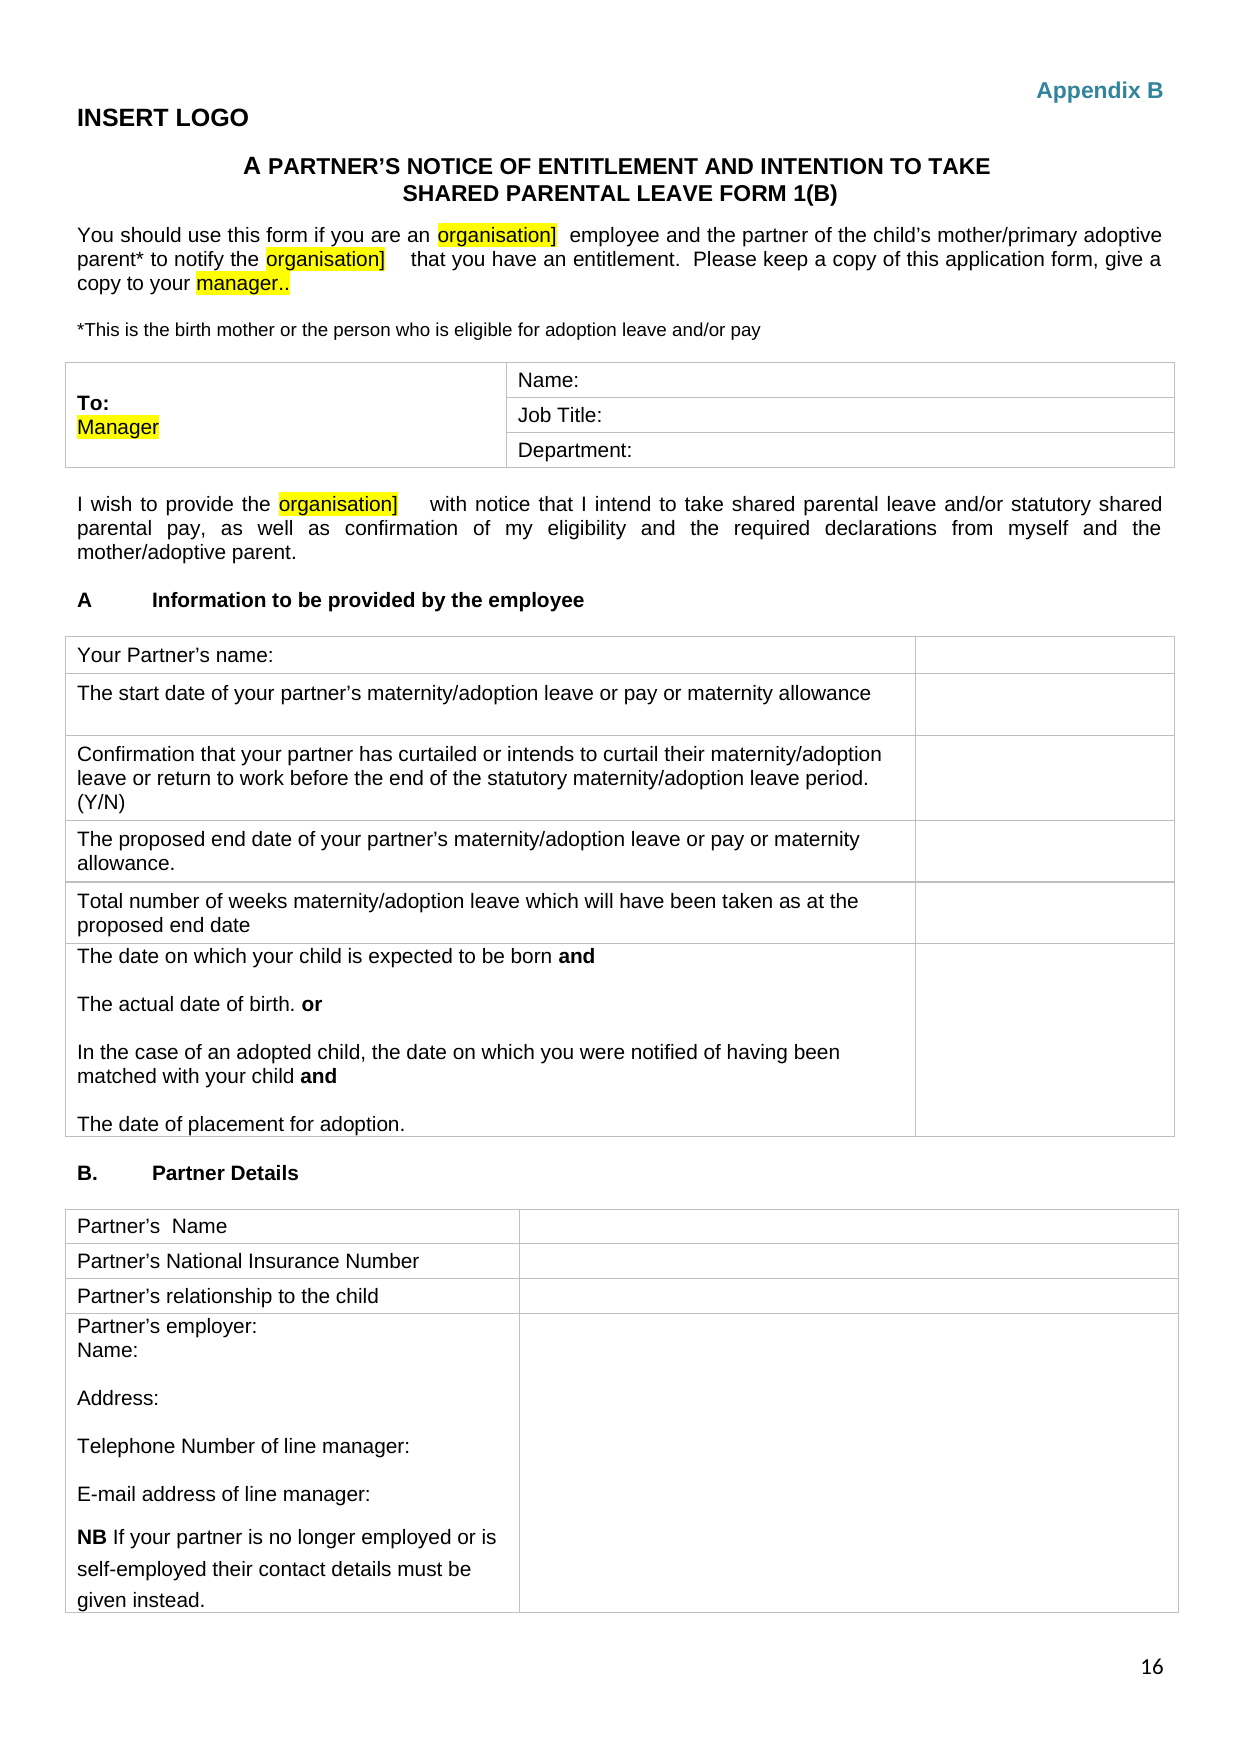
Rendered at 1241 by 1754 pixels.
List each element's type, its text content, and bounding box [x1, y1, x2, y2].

table_cell Partner’s National Insurance Number [66, 1244, 519, 1278]
table_cell Total number of weeks maternity/adoption leave which will have been taken as at the proposed end date [66, 883, 915, 943]
table_cell Department: [507, 433, 1174, 467]
table_cell [916, 736, 1174, 820]
table_cell The date on which your child is expected to be born and The actual date of birth. or In the case of an adopted child, the date on which you were notified of having been matched with your child and The date of placement for adoption. [66, 944, 915, 1136]
text You should use this form if you are an organisation] employee and the partner of the child’s mother/primary adoptive parent* to notify the organisation] that you have an entitlement. Please keep a copy of this application form, give a copy to your manager.. [77, 223, 1163, 295]
table_cell Partner’s employer: Name: Address: Telephone Number of line manager: E-mail address of line manager: NB If your partner is no longer employed or is self-employed their contact details must be given instead. [66, 1314, 519, 1612]
table_cell The start date of your partner’s maternity/adoption leave or pay or maternity allowance [66, 674, 915, 734]
text Appendix B [77, 77, 1163, 103]
table_cell [520, 1279, 1178, 1313]
table_cell [916, 821, 1174, 881]
text A PARTNER’S NOTICE OF ENTITLEMENT AND INTENTION TO TAKE SHARED PARENTAL LEAVE FORM 1(B) [77, 151, 1163, 206]
table_header Your Partner’s name: [66, 637, 915, 673]
table_header To: Manager [66, 363, 506, 467]
table_cell Job Title: [507, 398, 1174, 432]
table_header [520, 1210, 1178, 1243]
table_cell [916, 883, 1174, 943]
table_cell Partner’s relationship to the child [66, 1279, 519, 1313]
table_cell The proposed end date of your partner’s maternity/adoption leave or pay or maternity allowance. [66, 821, 915, 881]
text A Information to be provided by the employee [77, 588, 1163, 612]
table_header Partner’s Name [66, 1210, 519, 1243]
text *This is the birth mother or the person who is eligible for adoption leave and/or pay [77, 319, 1163, 340]
table_cell [916, 944, 1174, 1136]
table_cell [916, 674, 1174, 734]
table_cell [520, 1314, 1178, 1612]
text INSERT LOGO [77, 103, 1163, 132]
table_header [916, 637, 1174, 673]
table_header Name: [507, 363, 1174, 397]
text I wish to provide the organisation] with notice that I intend to take shared parental leave and/or statutory shared parental pay, as well as confirmation of my eligibility and the required declarations from myself and the mother/adoptive parent. [77, 492, 1163, 564]
table_cell [520, 1244, 1178, 1278]
table_cell Confirmation that your partner has curtailed or intends to curtail their maternity/adoption leave or return to work before the end of the statutory maternity/adoption leave period. (Y/N) [66, 736, 915, 820]
text B. Partner Details [77, 1161, 1163, 1184]
